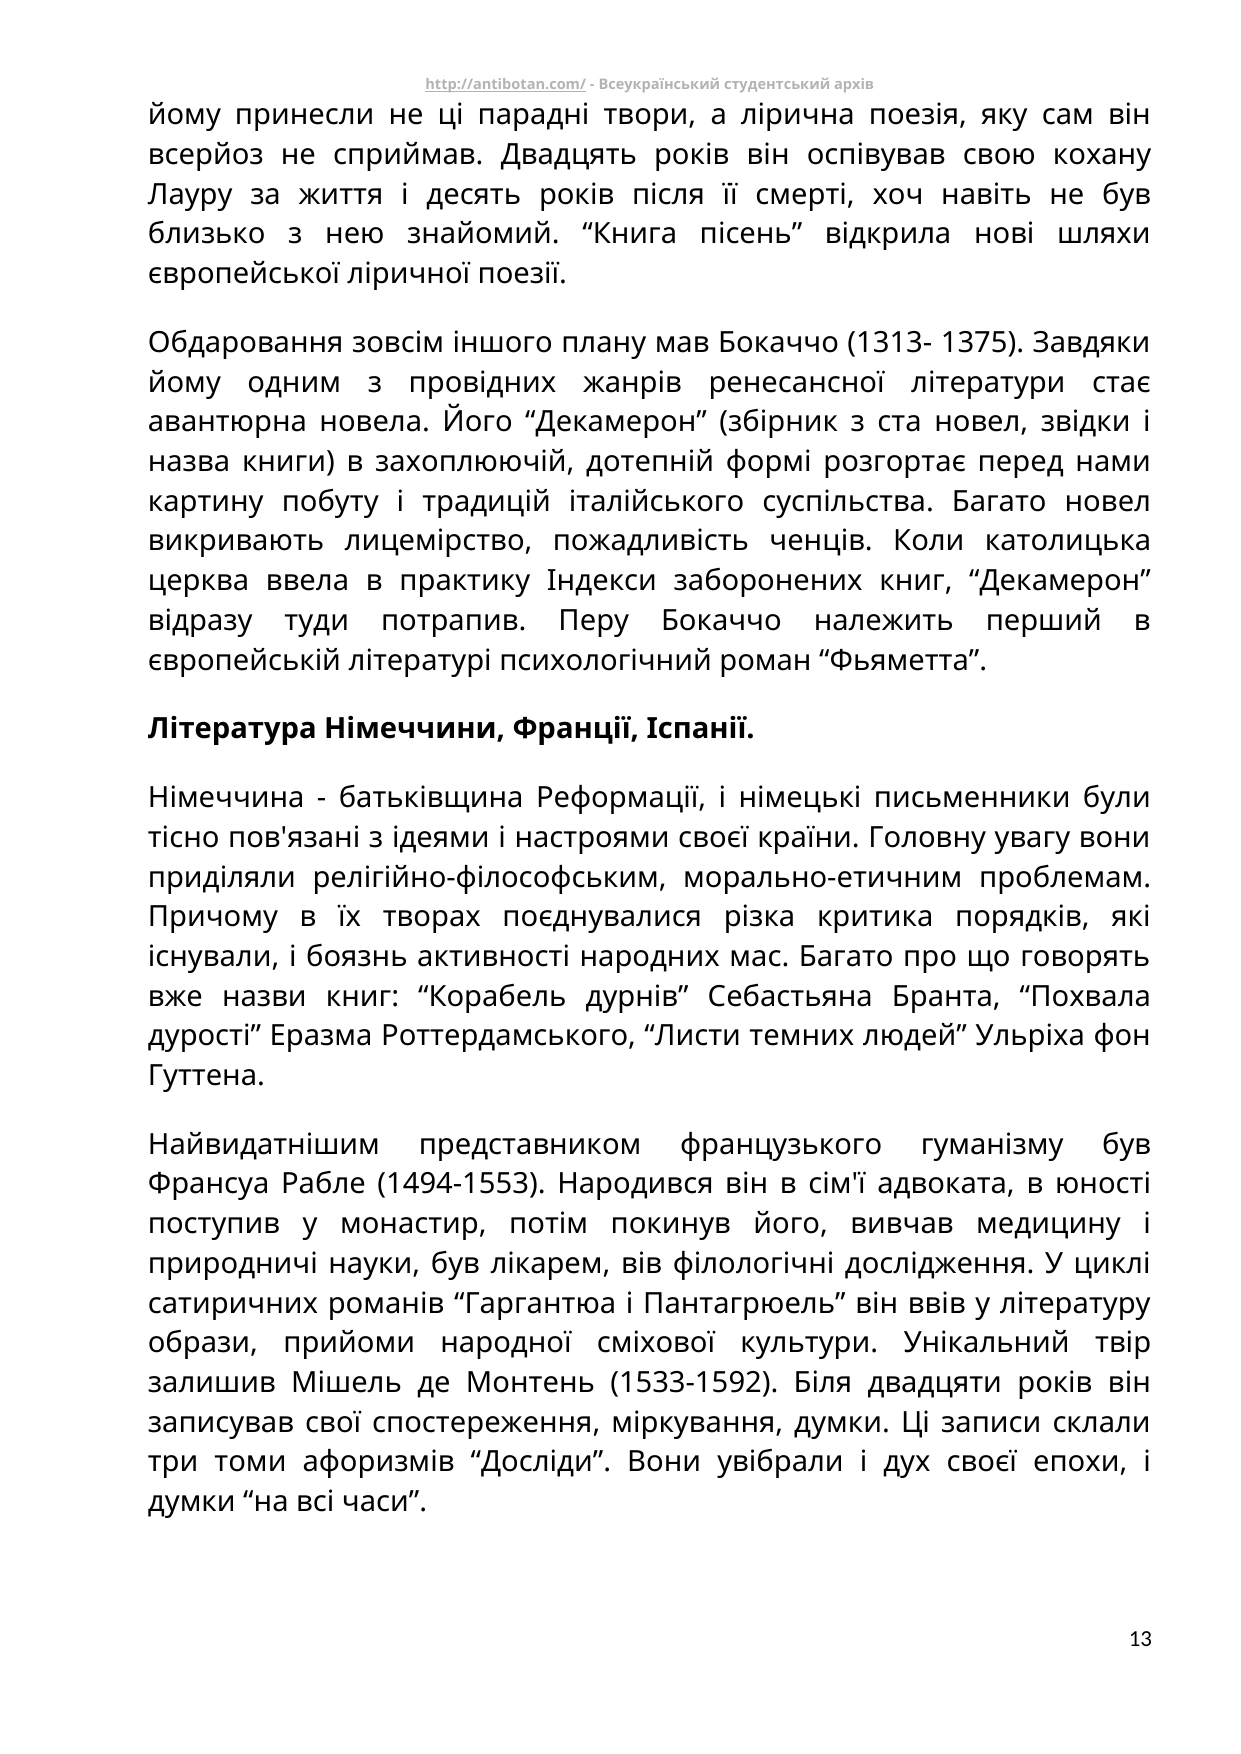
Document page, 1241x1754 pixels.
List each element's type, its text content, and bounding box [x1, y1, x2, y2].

text Література Німеччини, Франції, Іспанії. [148, 708, 1152, 747]
text Найвидатнішим представником французького гуманізму був Франсуа Рабле (1494-1553). Народився він в сім'ї адвоката, в юності поступив у монастир, потім покинув його, вивчав медицину і природничі науки, був лікарем, вів філологічні дослідження. У циклі сатиричних романів “Гаргантюа і Пантагрюель” він ввів у літературу образи, прийоми народної сміхової культури. Унікальний твір залишив Мішель де Монтень (1533-1592). Біля двадцяти років він записував свої спостереження, міркування, думки. Ці записи склали три томи афоризмів “Досліди”. Вони увібрали і дух своєї епохи, і думки “на всі часи”. [148, 1123, 1152, 1520]
text Німеччина - батьківщина Реформації, і німецькі письменники були тісно пов'язані з ідеями і настроями своєї країни. Головну увагу вони приділяли релігійно-філософським, морально-етичним проблемам. Причому в їх творах поєднувалися різка критика порядків, які існували, і боязнь активності народних мас. Багато про що говорять вже назви книг: “Корабель дурнів” Себастьяна Бранта, “Похвала дурості” Еразма Роттердамського, “Листи темних людей” Ульріха фон Гуттена. [148, 776, 1152, 1094]
text Обдаровання зовсім іншого плану мав Бокаччо (1313- 1375). Завдяки йому одним з провідних жанрів ренесансної літератури стає авантюрна новела. Його “Декамерон” (збірник з ста новел, звідки і назва книги) в захоплюючій, дотепній формі розгортає перед нами картину побуту і традицій італійського суспільства. Багато новел викривають лицемірство, пожадливість ченців. Коли католицька церква ввела в практику Індекси заборонених книг, “Декамерон” відразу туди потрапив. Перу Бокаччо належить перший в європейській літературі психологічний роман “Фьяметта”. [148, 321, 1152, 678]
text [148, 94, 1152, 292]
